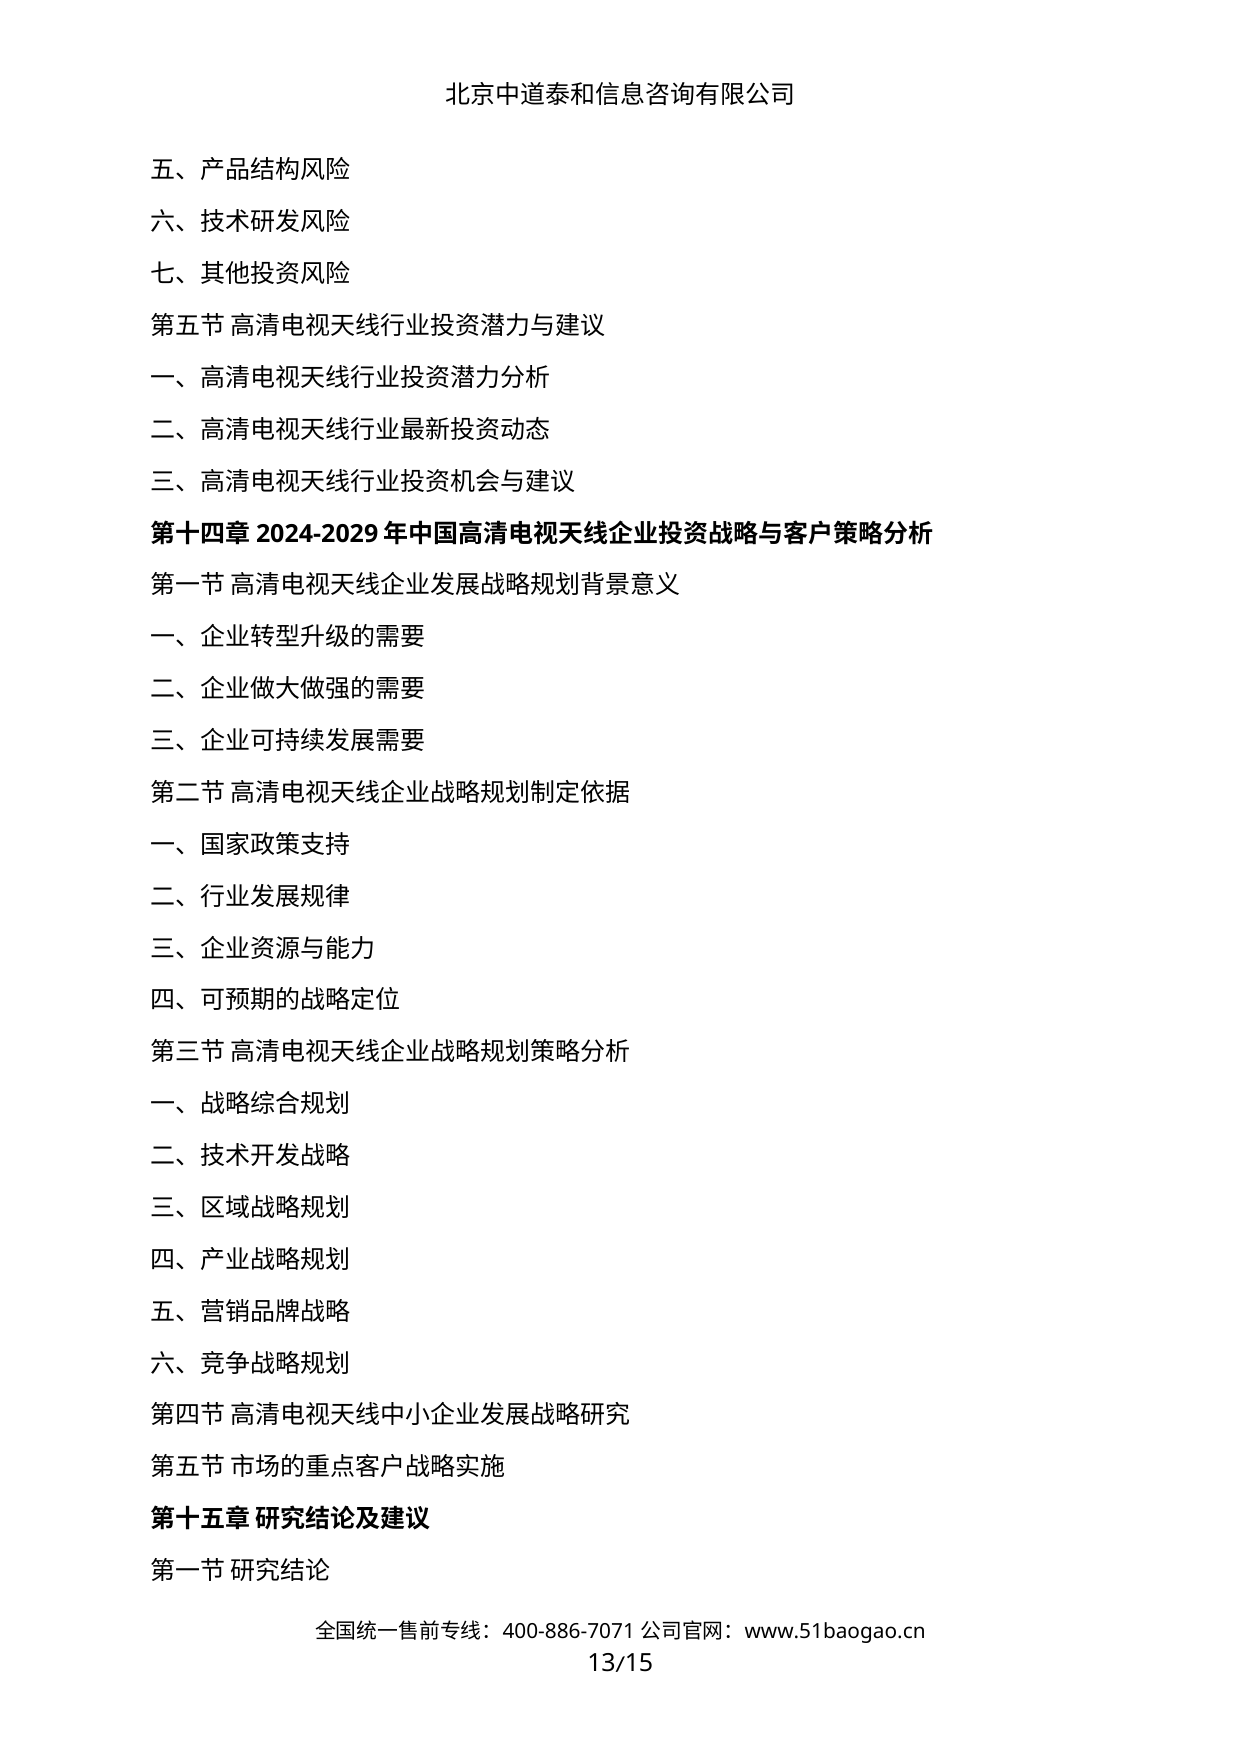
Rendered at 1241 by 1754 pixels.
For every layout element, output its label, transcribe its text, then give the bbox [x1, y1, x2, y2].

text 二、高清电视天线行业最新投资动态 [150, 409, 1090, 446]
text 三、企业资源与能力 [150, 928, 1090, 964]
text 二、技术开发战略 [150, 1136, 1090, 1172]
text 三、区域战略规划 [150, 1187, 1090, 1224]
text 第一节 研究结论 [150, 1551, 1090, 1587]
text 七、其他投资风险 [150, 254, 1090, 290]
text 三、企业可持续发展需要 [150, 721, 1090, 757]
text 五、产品结构风险 [150, 150, 1090, 186]
text 第四节 高清电视天线中小企业发展战略研究 [150, 1395, 1090, 1431]
text 第三节 高清电视天线企业战略规划策略分析 [150, 1032, 1090, 1068]
text 一、高清电视天线行业投资潜力分析 [150, 357, 1090, 394]
text 一、企业转型升级的需要 [150, 617, 1090, 653]
text 六、竞争战略规划 [150, 1343, 1090, 1379]
text 三、高清电视天线行业投资机会与建议 [150, 461, 1090, 497]
text 二、行业发展规律 [150, 876, 1090, 912]
text 六、技术研发风险 [150, 202, 1090, 238]
text 一、战略综合规划 [150, 1084, 1090, 1120]
text 第二节 高清电视天线企业战略规划制定依据 [150, 772, 1090, 809]
text 第五节 市场的重点客户战略实施 [150, 1447, 1090, 1483]
text 第一节 高清电视天线企业发展战略规划背景意义 [150, 565, 1090, 601]
text 五、营销品牌战略 [150, 1291, 1090, 1327]
text 二、企业做大做强的需要 [150, 669, 1090, 705]
text 四、可预期的战略定位 [150, 980, 1090, 1016]
text 第五节 高清电视天线行业投资潜力与建议 [150, 306, 1090, 342]
text 一、国家政策支持 [150, 824, 1090, 861]
text 四、产业战略规划 [150, 1239, 1090, 1276]
text 第十四章 2024-2029年中国高清电视天线企业投资战略与客户策略分析 [150, 513, 1090, 549]
text 第十五章 研究结论及建议 [150, 1499, 1090, 1535]
